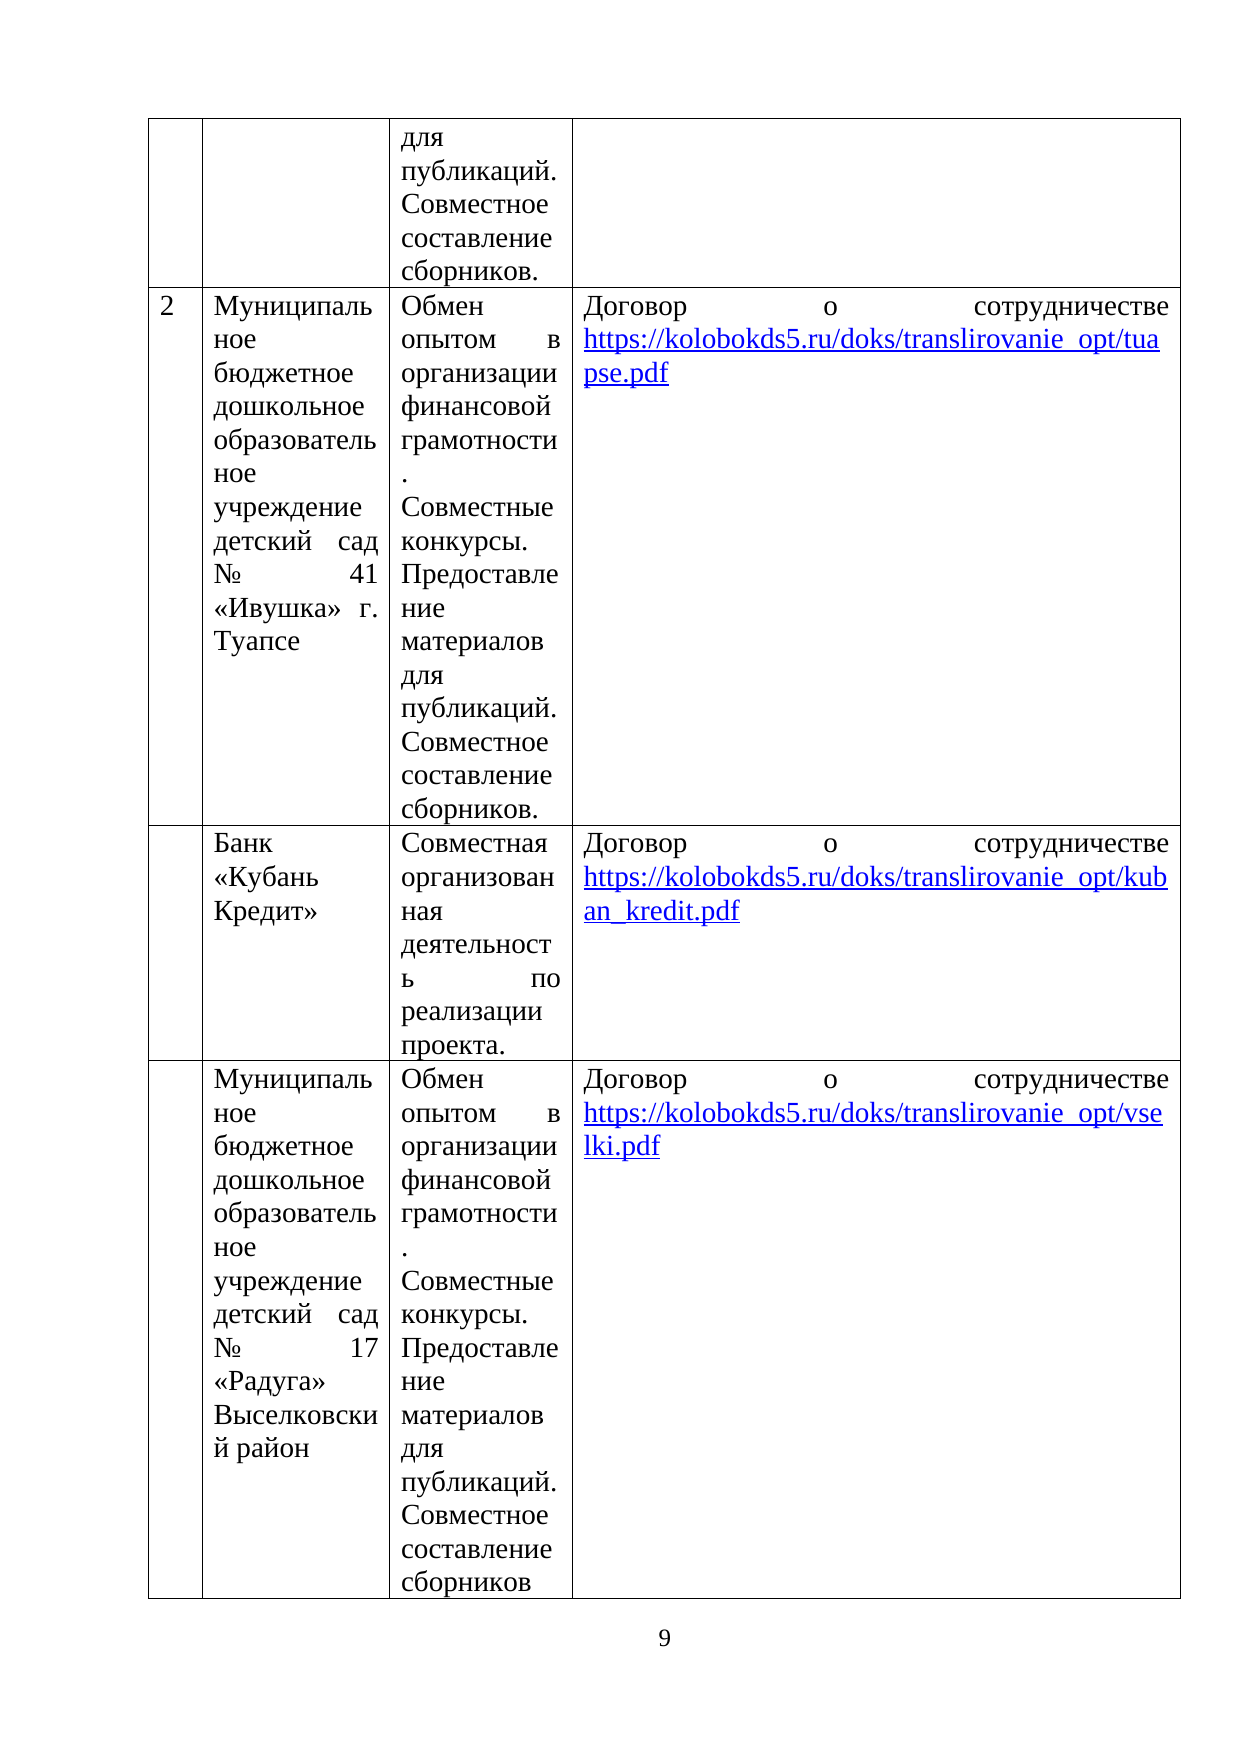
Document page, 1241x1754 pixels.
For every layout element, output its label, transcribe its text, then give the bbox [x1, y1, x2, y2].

table_cell Муниципальное бюджетное дошкольное образовательное учреждение детский сад № 17 «Радуга» Выселковский район [203, 1061, 389, 1598]
table_cell Совместная организованная деятельность по реализации проекта. [390, 826, 572, 1060]
table_cell Обмен опытом в организации финансовой грамотности. Совместные конкурсы. Предоставление материалов для публикаций. Совместное составление сборников [390, 1061, 572, 1598]
table_cell Договор о сотрудничестве https://kolobokds5.ru/doks/translirovanie_opt/vselki.pdf [573, 1061, 1180, 1598]
table_cell Обмен опытом в организации финансовой грамотности. Совместные конкурсы. Предоставление материалов для публикаций. Совместное составление сборников. [390, 288, 572, 824]
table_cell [390, 119, 572, 287]
table_cell 1 [149, 119, 202, 287]
table_cell Банк «Кубань Кредит» [203, 826, 389, 1060]
table_cell 2 [149, 288, 202, 824]
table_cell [573, 119, 1180, 287]
table_cell [149, 826, 202, 1060]
table_cell Муниципальное бюджетное дошкольное образовательное учреждение детский сад № 41 «Ивушка» г. Туапсе [203, 288, 389, 824]
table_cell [203, 119, 389, 287]
table_cell Договор о сотрудничестве https://kolobokds5.ru/doks/translirovanie_opt/tuapse.pdf [573, 288, 1180, 824]
table_cell Договор о сотрудничестве https://kolobokds5.ru/doks/translirovanie_opt/kuban_kredit.pdf [573, 826, 1180, 1060]
table_cell [149, 1061, 202, 1598]
